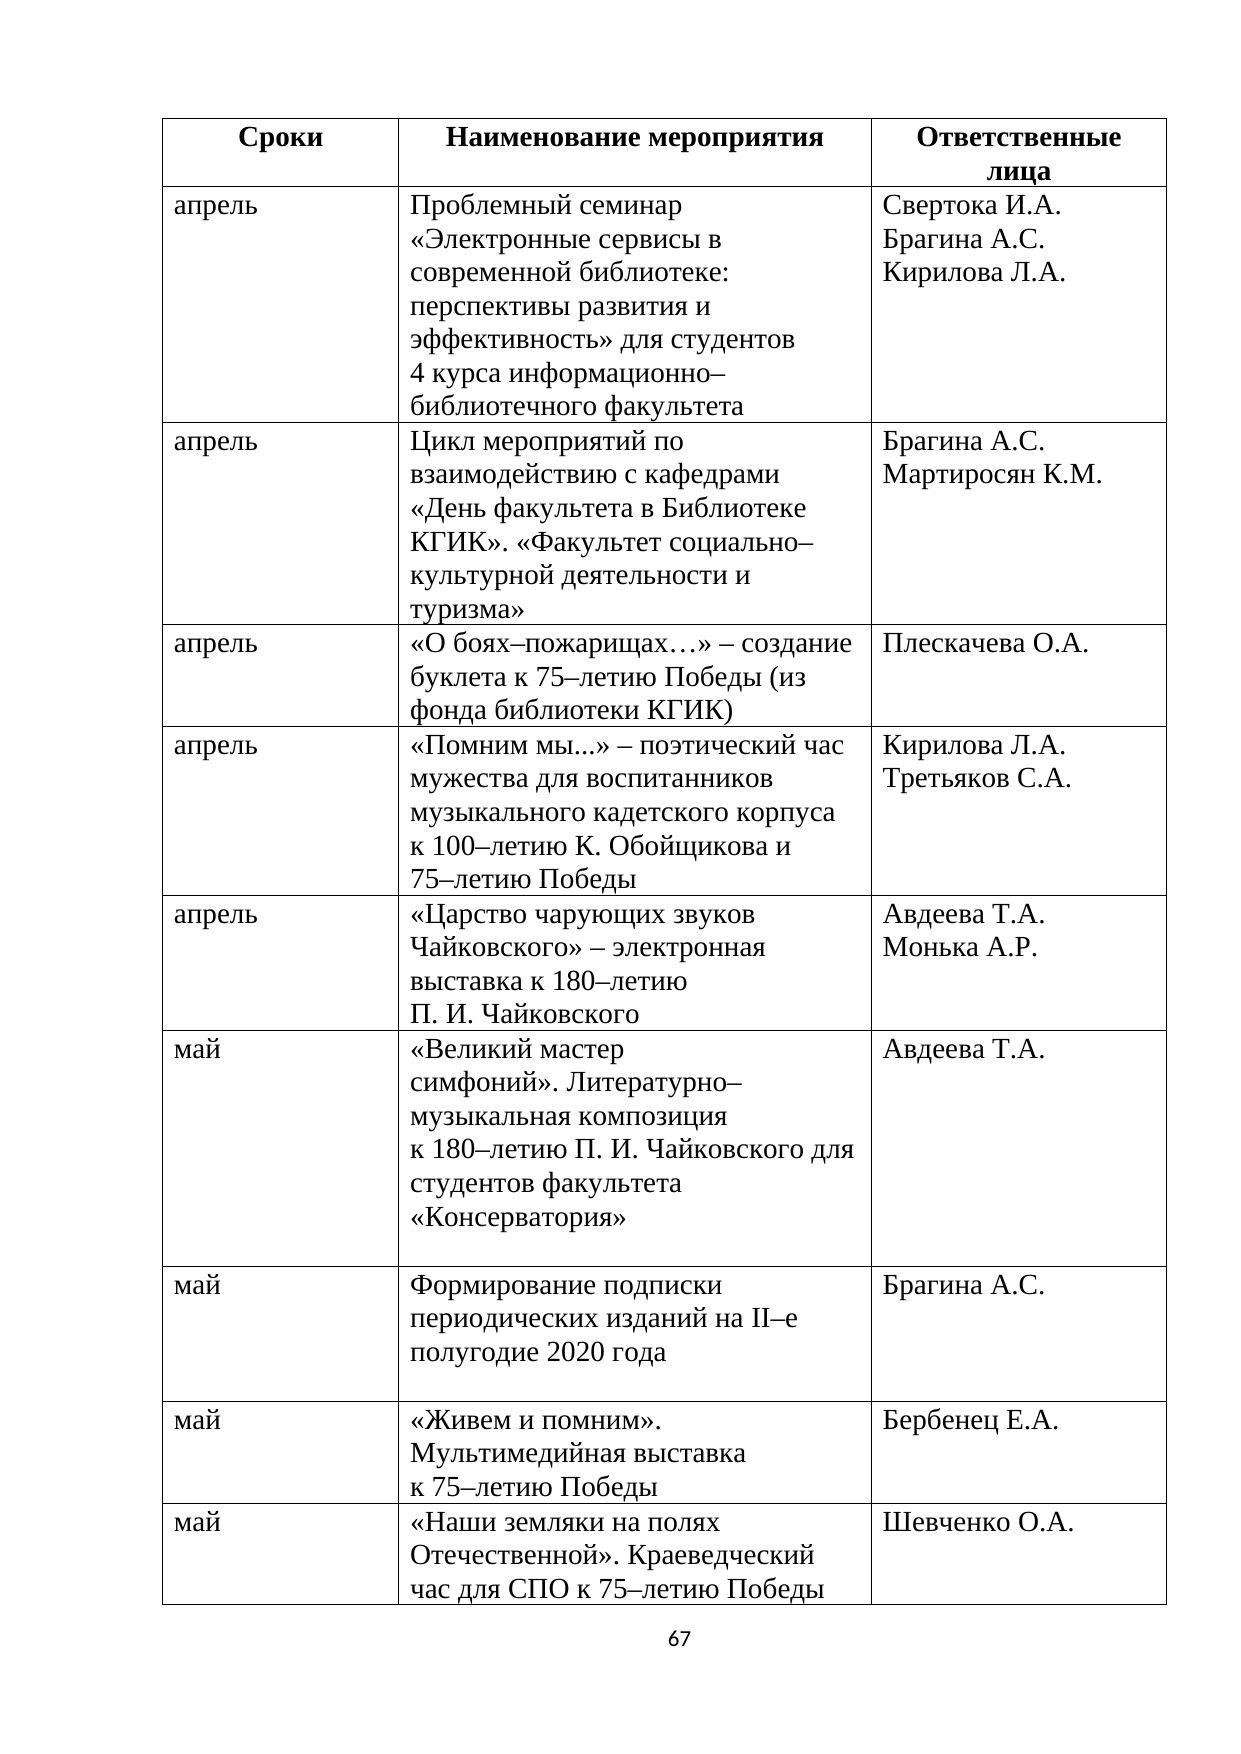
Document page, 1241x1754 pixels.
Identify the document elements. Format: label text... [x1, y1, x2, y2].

table_cell апрель [163, 423, 398, 624]
table_cell Свертока И.А. Брагина А.С. Кирилова Л.А. [872, 187, 1166, 422]
table_cell Сроки [163, 119, 398, 186]
table_cell Формирование подписки периодических изданий на II–е полугодие 2020 года [399, 1267, 871, 1401]
table_cell Проблемный семинар «Электронные сервисы в современной библиотеке: перспективы развития и эффективность» для студентов 4 курса информационно–библиотечного факультета [399, 187, 871, 422]
table_cell май [163, 1267, 398, 1401]
table_cell май [163, 1031, 398, 1266]
table_cell Брагина А.С. [872, 1267, 1166, 1401]
table_cell Плескачева О.А. [872, 625, 1166, 726]
table_cell апрель [163, 187, 398, 422]
table_cell Наименование мероприятия [399, 119, 871, 186]
table_cell Шевченко О.А. [872, 1504, 1166, 1604]
table_cell «Наши земляки на полях Отечественной». Краеведческий час для СПО к 75–летию Победы [399, 1504, 871, 1604]
table_cell Ответственные лица [872, 119, 1166, 186]
table_cell Кирилова Л.А. Третьяков С.А. [872, 727, 1166, 895]
table_cell май [163, 1402, 398, 1503]
table_cell апрель [163, 727, 398, 895]
table_cell «Великий мастер симфоний». Литературно–музыкальная композиция к 180–летию П. И. Чайковского для студентов факультета «Консерватория» [399, 1031, 871, 1266]
table_cell «Живем и помним». Мультимедийная выставка к 75–летию Победы [399, 1402, 871, 1503]
table_cell Бербенец Е.А. [872, 1402, 1166, 1503]
table_cell «Помним мы...» – поэтический час мужества для воспитанников музыкального кадетского корпуса к 100–летию К. Обойщикова и 75–летию Победы [399, 727, 871, 895]
table_cell Брагина А.С. Мартиросян К.М. [872, 423, 1166, 624]
table_cell «Царство чарующих звуков Чайковского» – электронная выставка к 180–летию П. И. Чайковского [399, 896, 871, 1030]
table_cell «О боях–пожарищах…» – создание буклета к 75–летию Победы (из фонда библиотеки КГИК) [399, 625, 871, 726]
table_cell Авдеева Т.А. [872, 1031, 1166, 1266]
table_cell май [163, 1504, 398, 1604]
table_cell апрель [163, 625, 398, 726]
table_cell Авдеева Т.А. Монька А.Р. [872, 896, 1166, 1030]
table_cell Цикл мероприятий по взаимодействию с кафедрами «День факультета в Библиотеке КГИК». «Факультет социально–культурной деятельности и туризма» [399, 423, 871, 624]
table_cell апрель [163, 896, 398, 1030]
